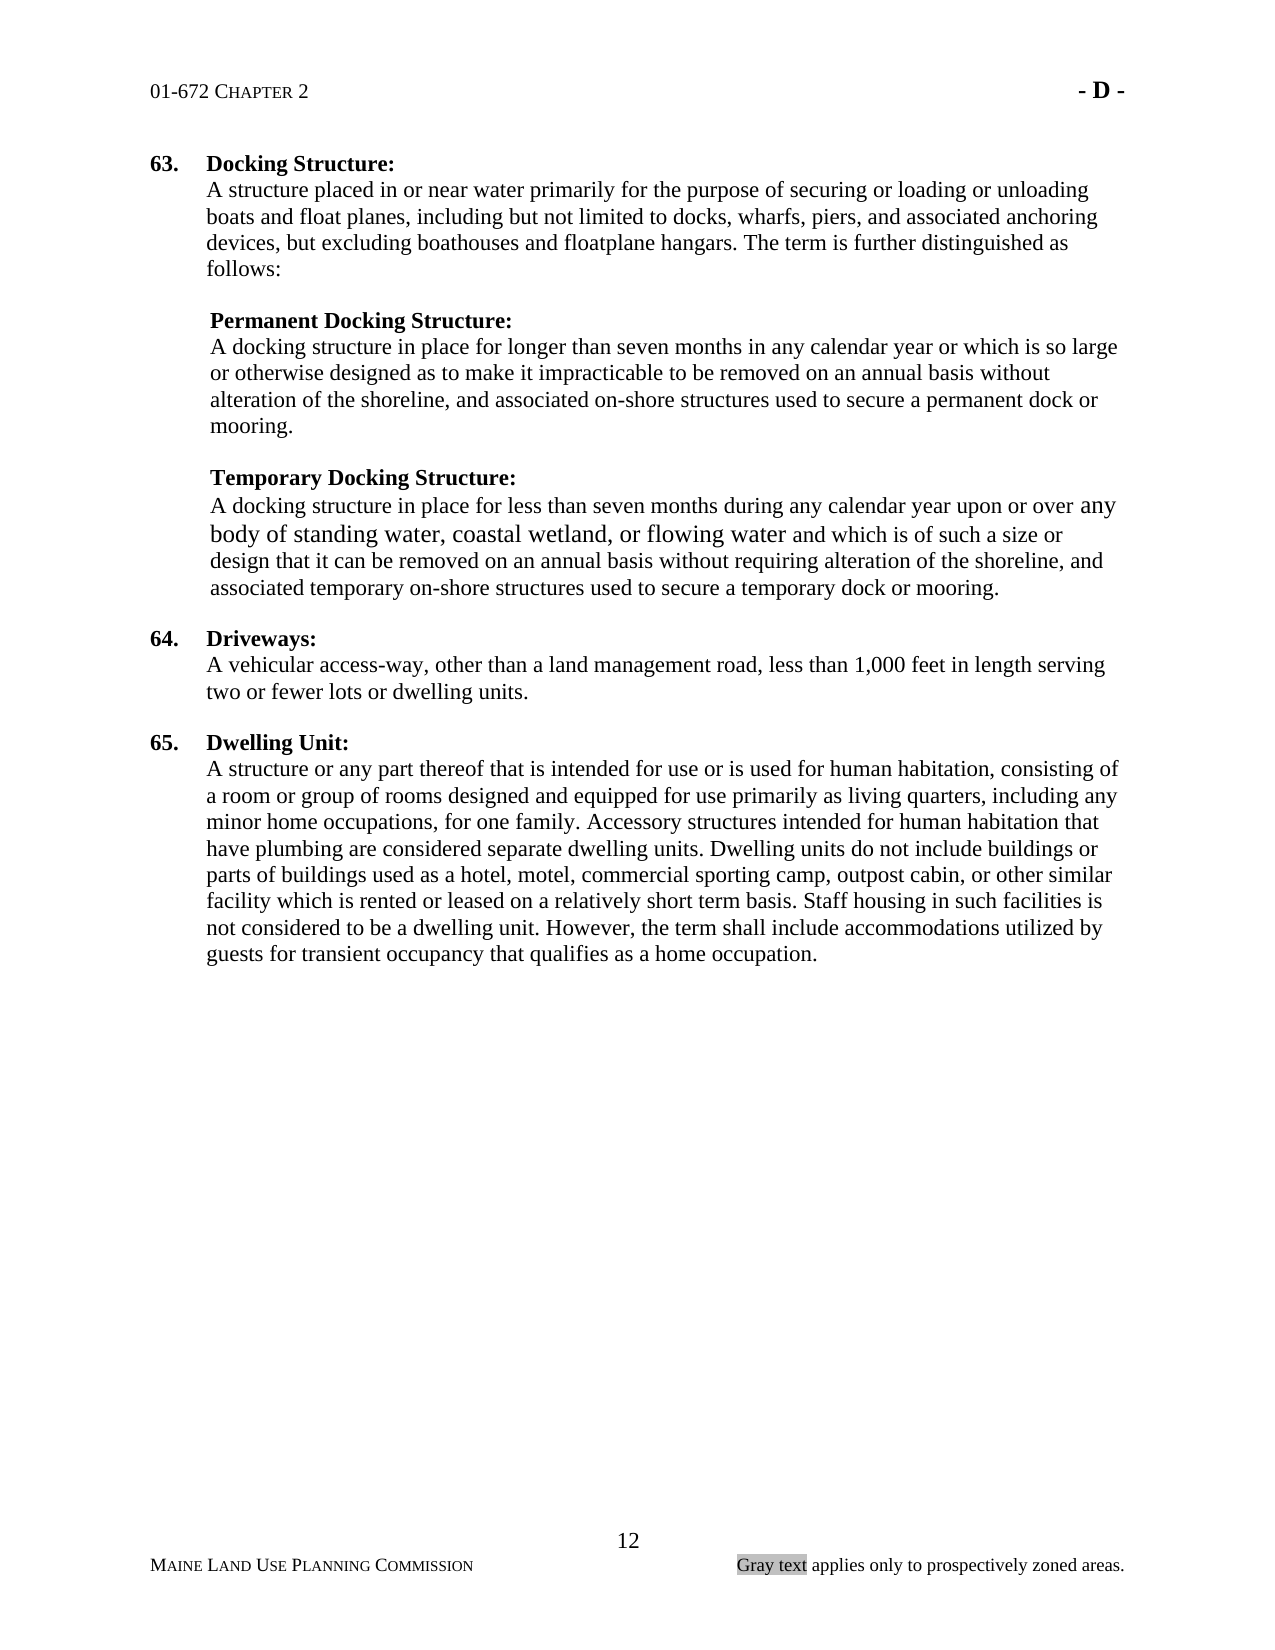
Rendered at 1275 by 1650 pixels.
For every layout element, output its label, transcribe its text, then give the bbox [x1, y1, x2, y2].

subtitle Permanent Docking Structure: A docking structure in place for longer than seven months in any calendar year or which is so large or otherwise designed as to make it impracticable to be removed on an annual basis without alteration of the shoreline, and associated on-shore structures used to secure a permanent dock or mooring. [210, 307, 1125, 438]
subtitle Dwelling Unit: A structure or any part thereof that is intended for use or is used for human habitation, consisting of a room or group of rooms designed and equipped for use primarily as living quarters, including any minor home occupations, for one family. Accessory structures intended for human habitation that have plumbing are considered separate dwelling units. Dwelling units do not include buildings or parts of buildings used as a hotel, motel, commercial sporting camp, outpost cabin, or other similar facility which is rented or leased on a relatively short term basis. Staff housing in such facilities is not considered to be a dwelling unit. However, the term shall include accommodations utilized by guests for transient occupancy that qualifies as a home occupation. [150, 729, 1125, 966]
subtitle Temporary Docking Structure: A docking structure in place for less than seven months during any calendar year upon or over any body of standing water, coastal wetland, or flowing water and which is of such a size or design that it can be removed on an annual basis without requiring alteration of the shoreline, and associated temporary on-shore structures used to secure a temporary dock or mooring. [210, 463, 1125, 600]
subtitle Driveways: A vehicular access-way, other than a land management road, less than 1,000 feet in length serving two or fewer lots or dwelling units. [150, 625, 1125, 704]
subtitle Docking Structure: A structure placed in or near water primarily for the purpose of securing or loading or unloading boats and float planes, including but not limited to docks, wharfs, piers, and associated anchoring devices, but excluding boathouses and floatplane hangars. The term is further distinguished as follows: [150, 150, 1125, 282]
